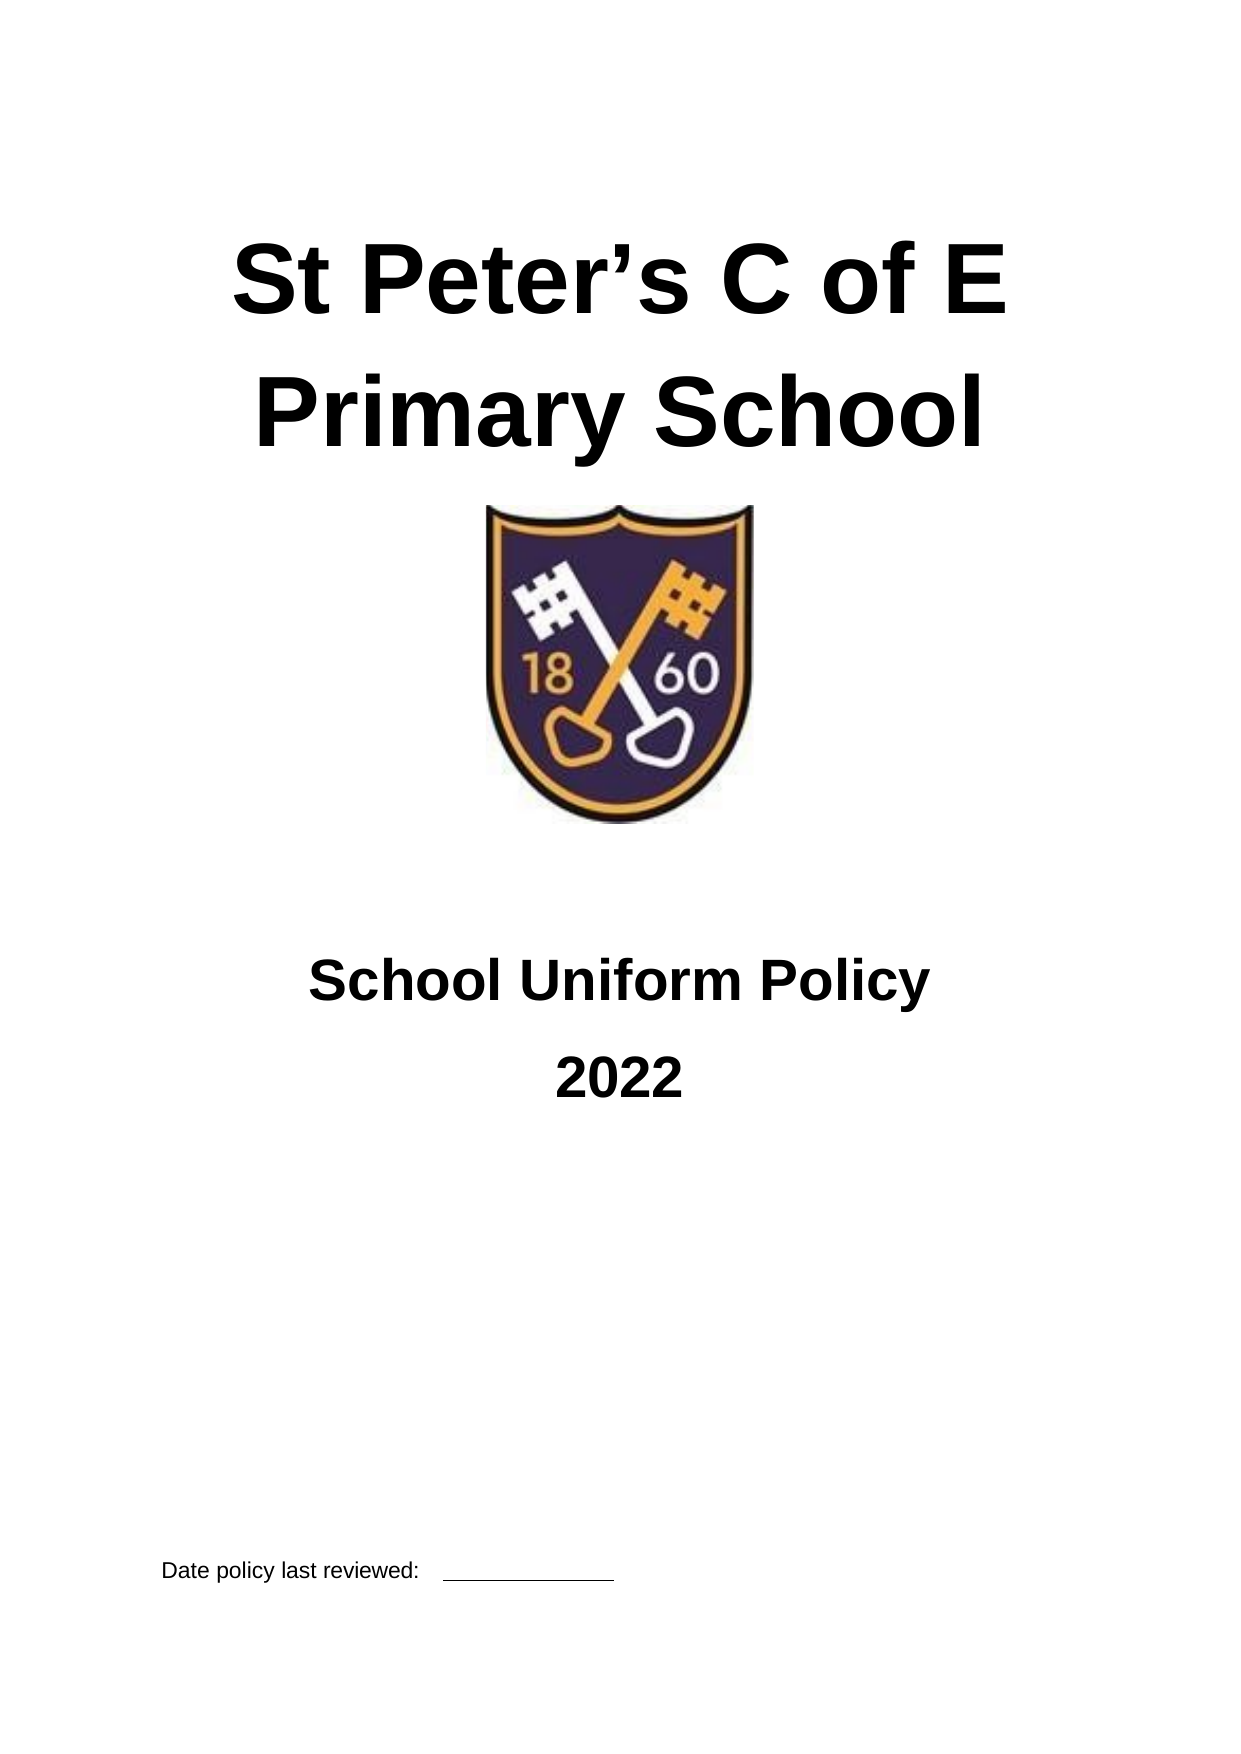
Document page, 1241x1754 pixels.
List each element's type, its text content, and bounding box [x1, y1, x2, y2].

title St Peter’s C of E Primary School [77, 220, 1163, 467]
text Date policy last reviewed: [161, 1557, 1163, 1584]
text School Uniform Policy 2022 [249, 595, 991, 1110]
picture [485, 505, 754, 824]
